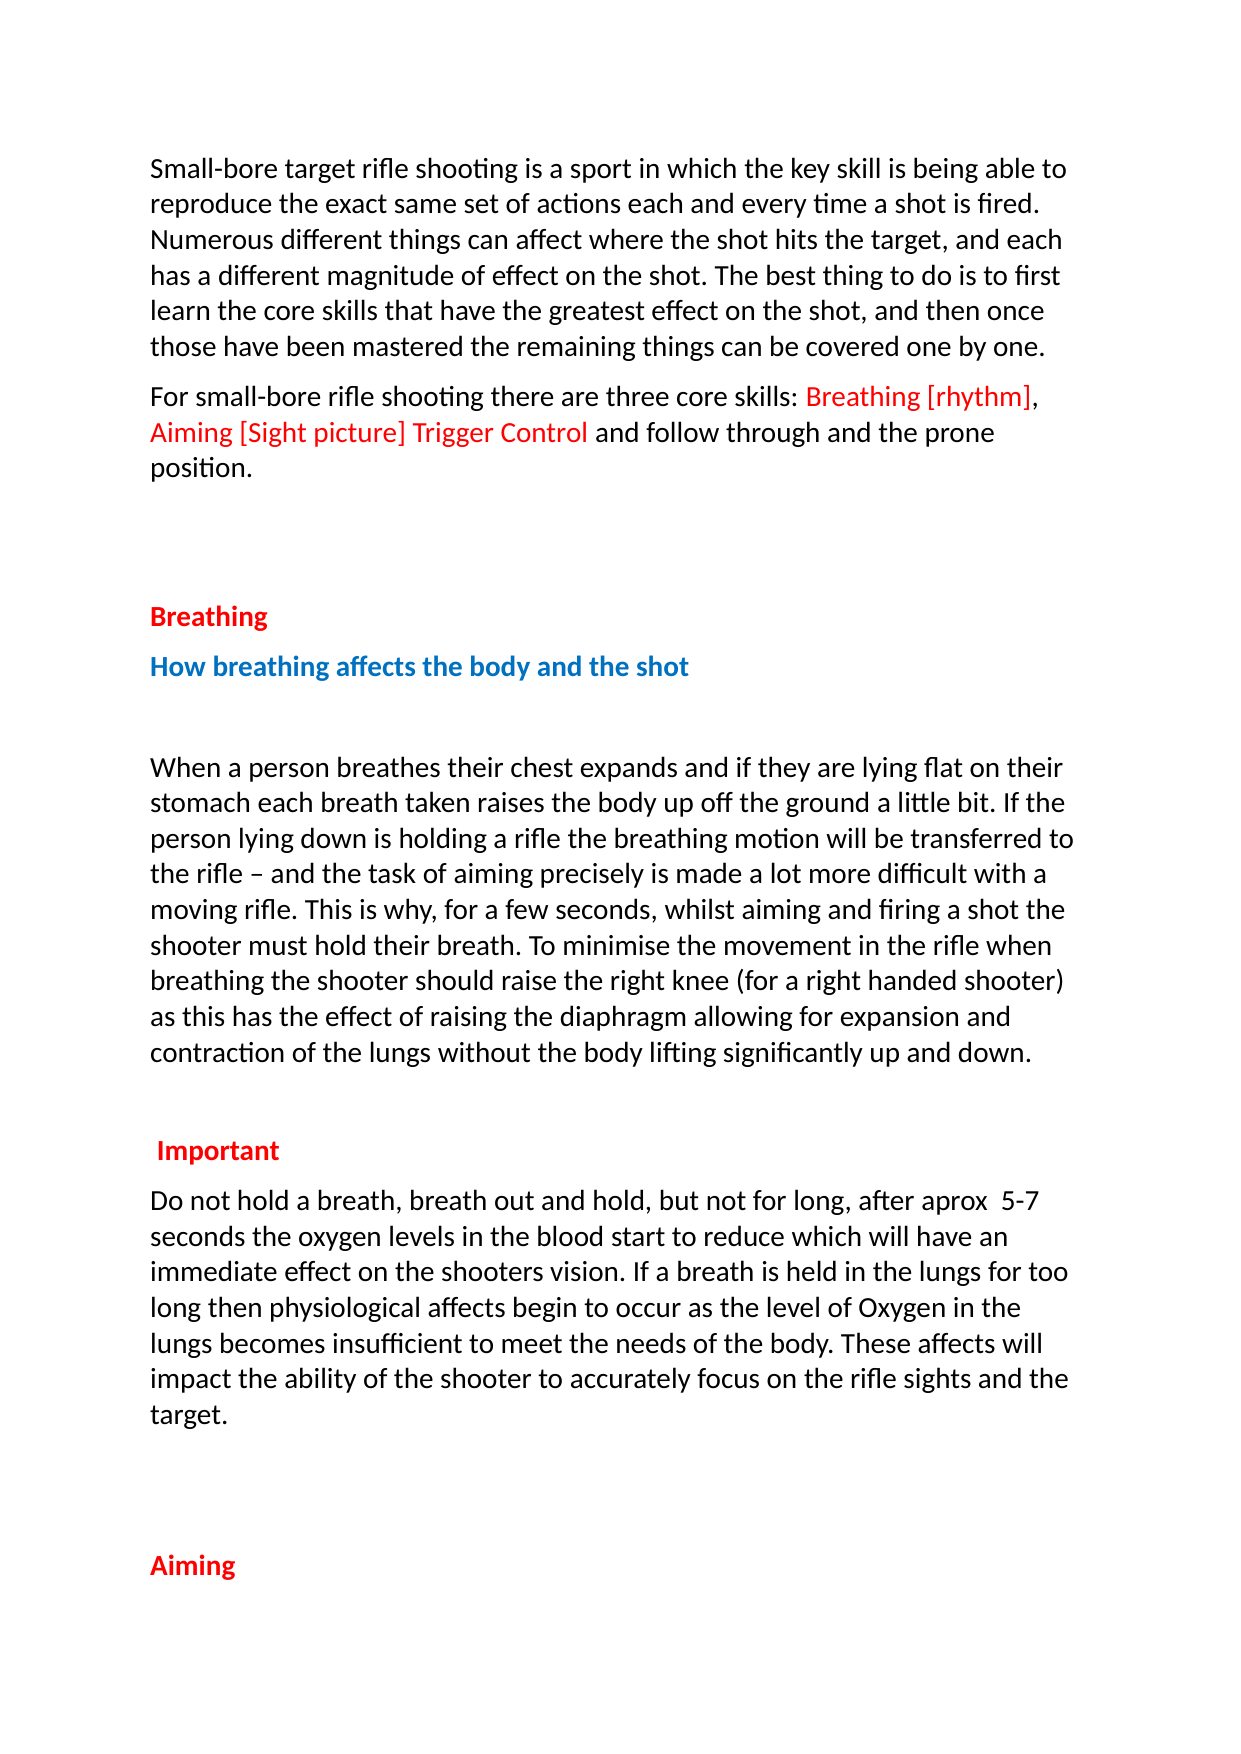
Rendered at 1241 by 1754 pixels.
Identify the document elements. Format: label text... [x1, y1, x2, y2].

text Do not hold a breath, breath out and hold, but not for long, after aprox 5-7 seconds the oxygen levels in the blood start to reduce which will have an immediate effect on the shooters vision. If a breath is held in the lungs for too long then physiological affects begin to occur as the level of Oxygen in the lungs becomes insufficient to meet the needs of the body. These affects will impact the ability of the shooter to accurately focus on the rifle sights and the target. [150, 1182, 1090, 1432]
text Breathing [150, 598, 1090, 634]
text When a person breathes their chest expands and if they are lying flat on their stomach each breath taken raises the body up off the ground a little bit. If the person lying down is holding a rifle the breathing motion will be transferred to the rifle – and the task of aiming precisely is made a lot more difficult with a moving rifle. This is why, for a few seconds, whilst aiming and firing a shot the shooter must hold their breath. To minimise the movement in the rifle when breathing the shooter should raise the right knee (for a right handed shooter) as this has the effect of raising the diaphragm allowing for expansion and contraction of the lungs without the body lifting significantly up and down. [150, 749, 1090, 1069]
text How breathing affects the body and the shot [150, 648, 1090, 684]
text Aiming [150, 1547, 1090, 1582]
text For small-bore rifle shooting there are three core skills: Breathing [rhythm], Aiming [Sight picture] Trigger Control and follow through and the prone position. [150, 378, 1090, 485]
text Small-bore target rifle shooting is a sport in which the key skill is being able to reproduce the exact same set of actions each and every time a shot is fired. Numerous different things can affect where the shot hits the target, and each has a different magnitude of effect on the shot. The best thing to do is to first learn the core skills that have the greatest effect on the shot, and then once those have been mastered the remaining things can be covered one by one. [150, 150, 1090, 364]
text Important [150, 1132, 1090, 1168]
